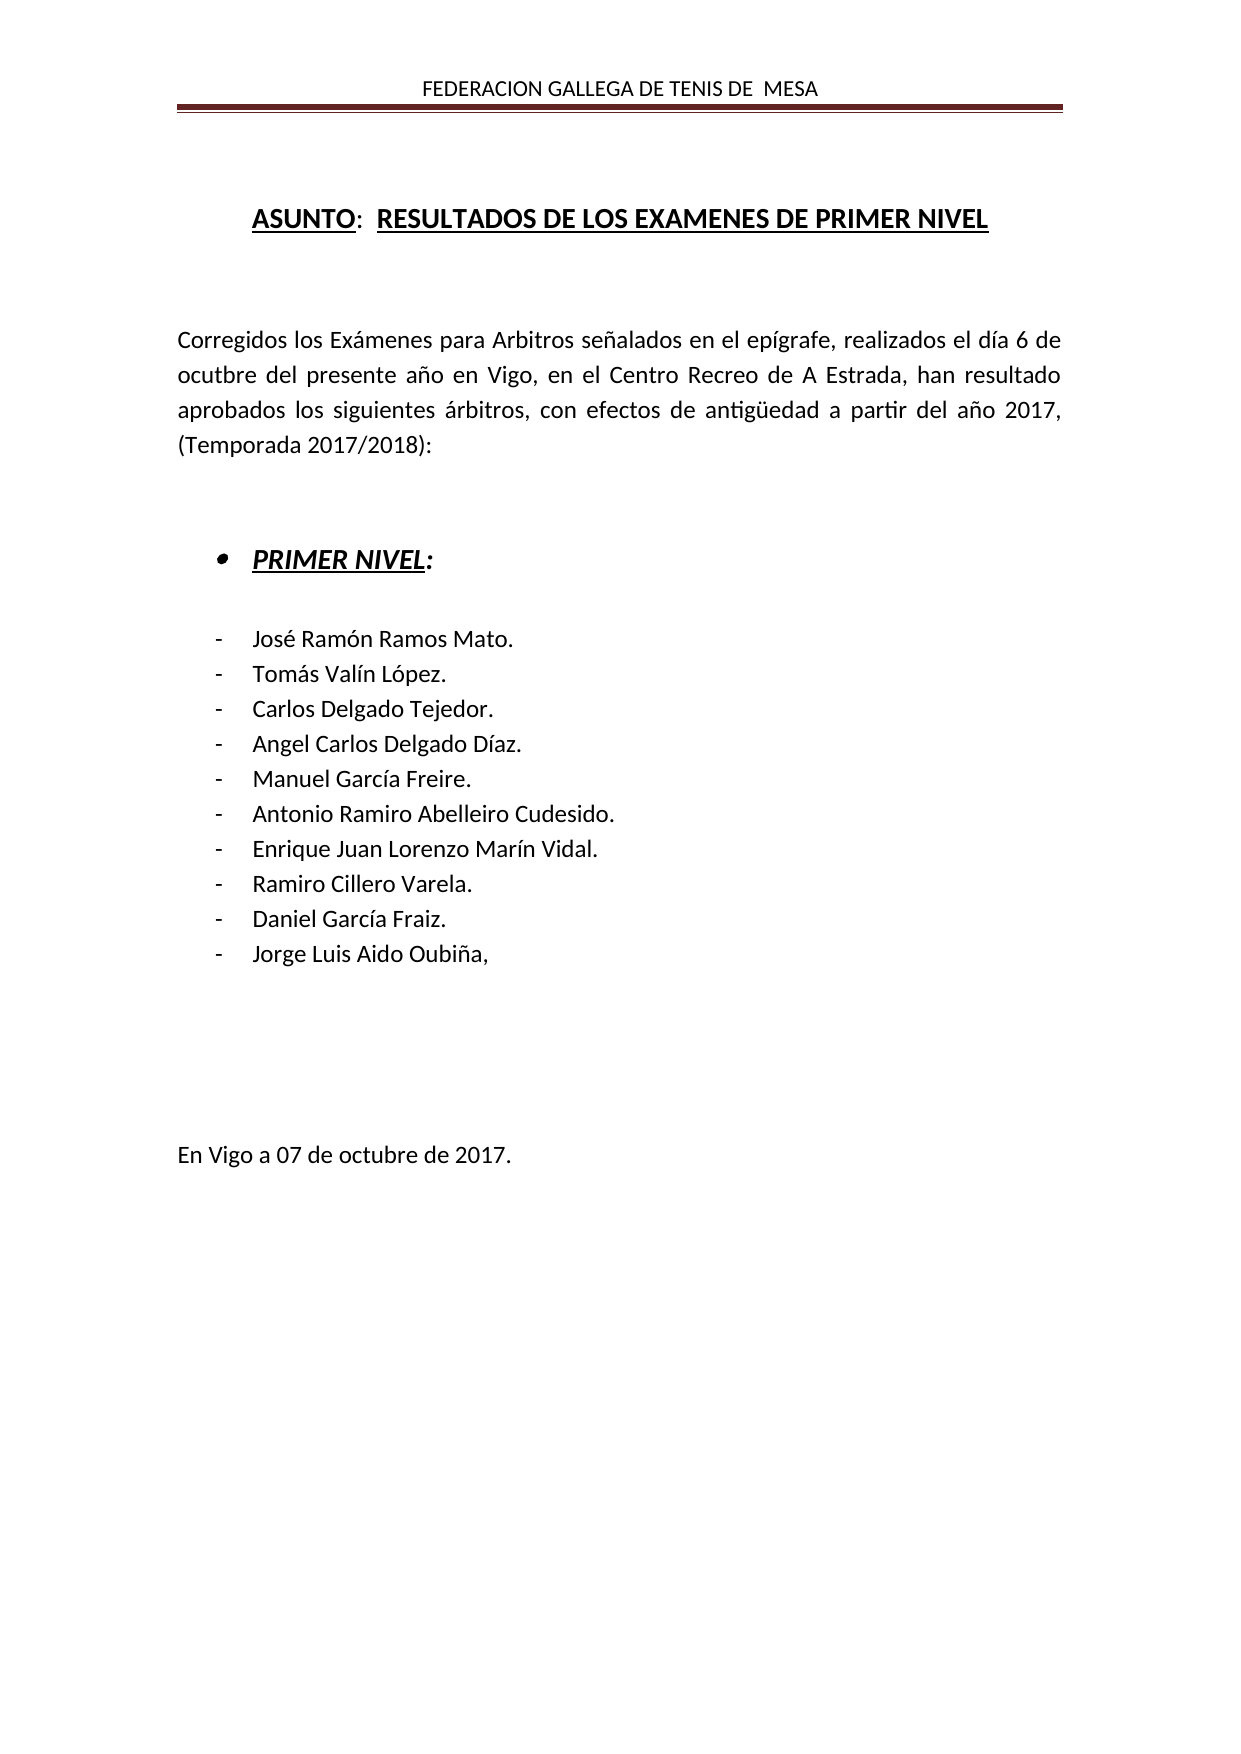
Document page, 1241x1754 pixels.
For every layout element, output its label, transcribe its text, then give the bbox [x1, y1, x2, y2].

list José Ramón Ramos Mato. [215, 623, 1063, 653]
list Manuel García Freire. [215, 763, 1063, 793]
list Ramiro Cillero Varela. [215, 868, 1063, 898]
list Carlos Delgado Tejedor. [215, 693, 1063, 723]
list Angel Carlos Delgado Díaz. [215, 728, 1063, 758]
text ASUNTO: RESULTADOS DE LOS EXAMENES DE PRIMER NIVEL [177, 201, 1063, 236]
list Enrique Juan Lorenzo Marín Vidal. [215, 833, 1063, 863]
list Jorge Luis Aido Oubiña, [215, 938, 1063, 968]
list PRIMER NIVEL: [215, 541, 1063, 576]
list Tomás Valín López. [215, 658, 1063, 688]
list Antonio Ramiro Abelleiro Cudesido. [215, 798, 1063, 828]
list Daniel García Fraiz. [215, 903, 1063, 933]
text En Vigo a 07 de octubre de 2017. [177, 1139, 1063, 1170]
text Corregidos los Exámenes para Arbitros señalados en el epígrafe, realizados el día 6 de ocutbre del presente año en Vigo, en el Centro Recreo de A Estrada, han resultado aprobados los siguientes árbitros, con efectos de antigüedad a partir del año 2017, (Temporada 2017/2018): [177, 324, 1063, 460]
